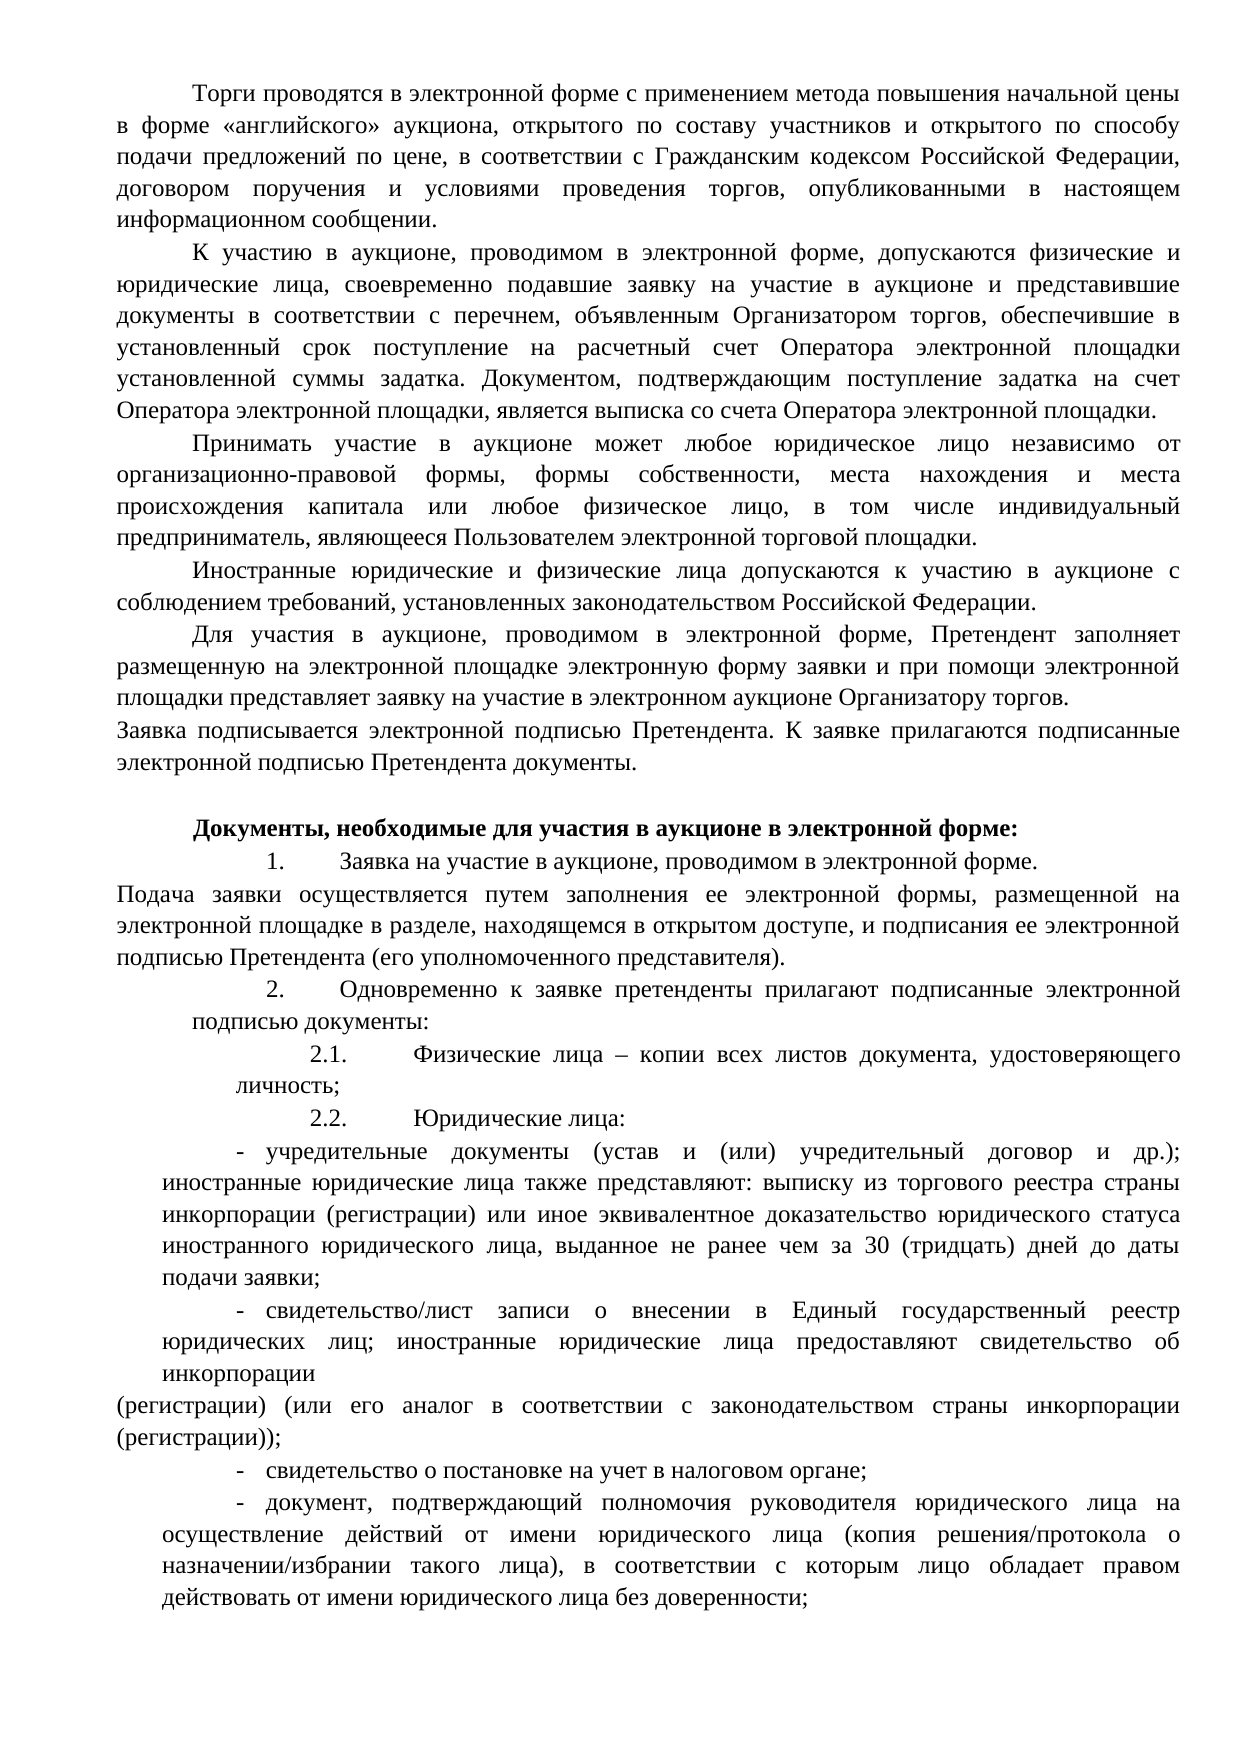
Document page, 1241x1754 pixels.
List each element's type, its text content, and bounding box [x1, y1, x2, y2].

list Одновременно к заявке претенденты прилагают подписанные электронной подписью документы: [192, 974, 1181, 1035]
list документ, подтверждающий полномочия руководителя юридического лица на осуществление действий от имени юридического лица (копия решения/протокола о назначении/избрании такого лица), в соответствии с которым лицо обладает правом действовать от имени юридического лица без доверенности; [162, 1487, 1181, 1611]
text Принимать участие в аукционе может любое юридическое лицо независимо от организационно-правовой формы, формы собственности, места нахождения и места происхождения капитала или любое физическое лицо, в том числе индивидуальный предприниматель, являющееся Пользователем электронной торговой площадки. [116, 428, 1181, 551]
list Юридические лица: [236, 1103, 1181, 1132]
text Для участия в аукционе, проводимом в электронной форме, Претендент заполняет размещенную на электронной площадке электронную форму заявки и при помощи электронной площадки представляет заявку на участие в электронном аукционе Организатору торгов. [116, 619, 1181, 711]
list учредительные документы (устав и (или) учредительный договор и др.); иностранные юридические лица также представляют: выписку из торгового реестра страны инкорпорации (регистрации) или иное эквивалентное доказательство юридического статуса иностранного юридического лица, выданное не ранее чем за 30 (тридцать) дней до даты подачи заявки; [162, 1136, 1181, 1291]
list свидетельство/лист записи о внесении в Единый государственный реестр юридических лиц; иностранные юридические лица предоставляют свидетельство об инкорпорации [162, 1295, 1181, 1387]
list Физические лица – копии всех листов документа, удостоверяющего личность; [236, 1039, 1181, 1099]
text Подача заявки осуществляется путем заполнения ее электронной формы, размещенной на электронной площадке в разделе, находящемся в открытом доступе, и подписания ее электронной подписью Претендента (его уполномоченного представителя). [116, 879, 1181, 971]
text (регистрации) (или его аналог в соответствии с законодательством страны инкорпорации (регистрации)); [116, 1391, 1181, 1451]
text К участию в аукционе, проводимом в электронной форме, допускаются физические и юридические лица, своевременно подавшие заявку на участие в аукционе и представившие документы в соответствии с перечнем, объявленным Организатором торгов, обеспечившие в установленный срок поступление на расчетный счет Оператора электронной площадки установленной суммы задатка. Документом, подтверждающим поступление задатка на счет Оператора электронной площадки, является выписка со счета Оператора электронной площадки. [116, 237, 1181, 424]
text Документы, необходимые для участия в аукционе в электронной форме: [193, 813, 1181, 842]
text Торги проводятся в электронной форме с применением метода повышения начальной цены в форме «английского» аукциона, открытого по составу участников и открытого по способу подачи предложений по цене, в соответствии с Гражданским кодексом Российской Федерации, договором поручения и условиями проведения торгов, опубликованными в настоящем информационном сообщении. [116, 78, 1181, 233]
text Иностранные юридические и физические лица допускаются к участию в аукционе с соблюдением требований, установленных законодательством Российской Федерации. [116, 555, 1181, 615]
list Заявка на участие в аукционе, проводимом в электронной форме. [192, 846, 1181, 875]
text Заявка подписывается электронной подписью Претендента. К заявке прилагаются подписанные электронной подписью Претендента документы. [116, 715, 1181, 776]
list свидетельство о постановке на учет в налоговом органе; [162, 1455, 1181, 1483]
